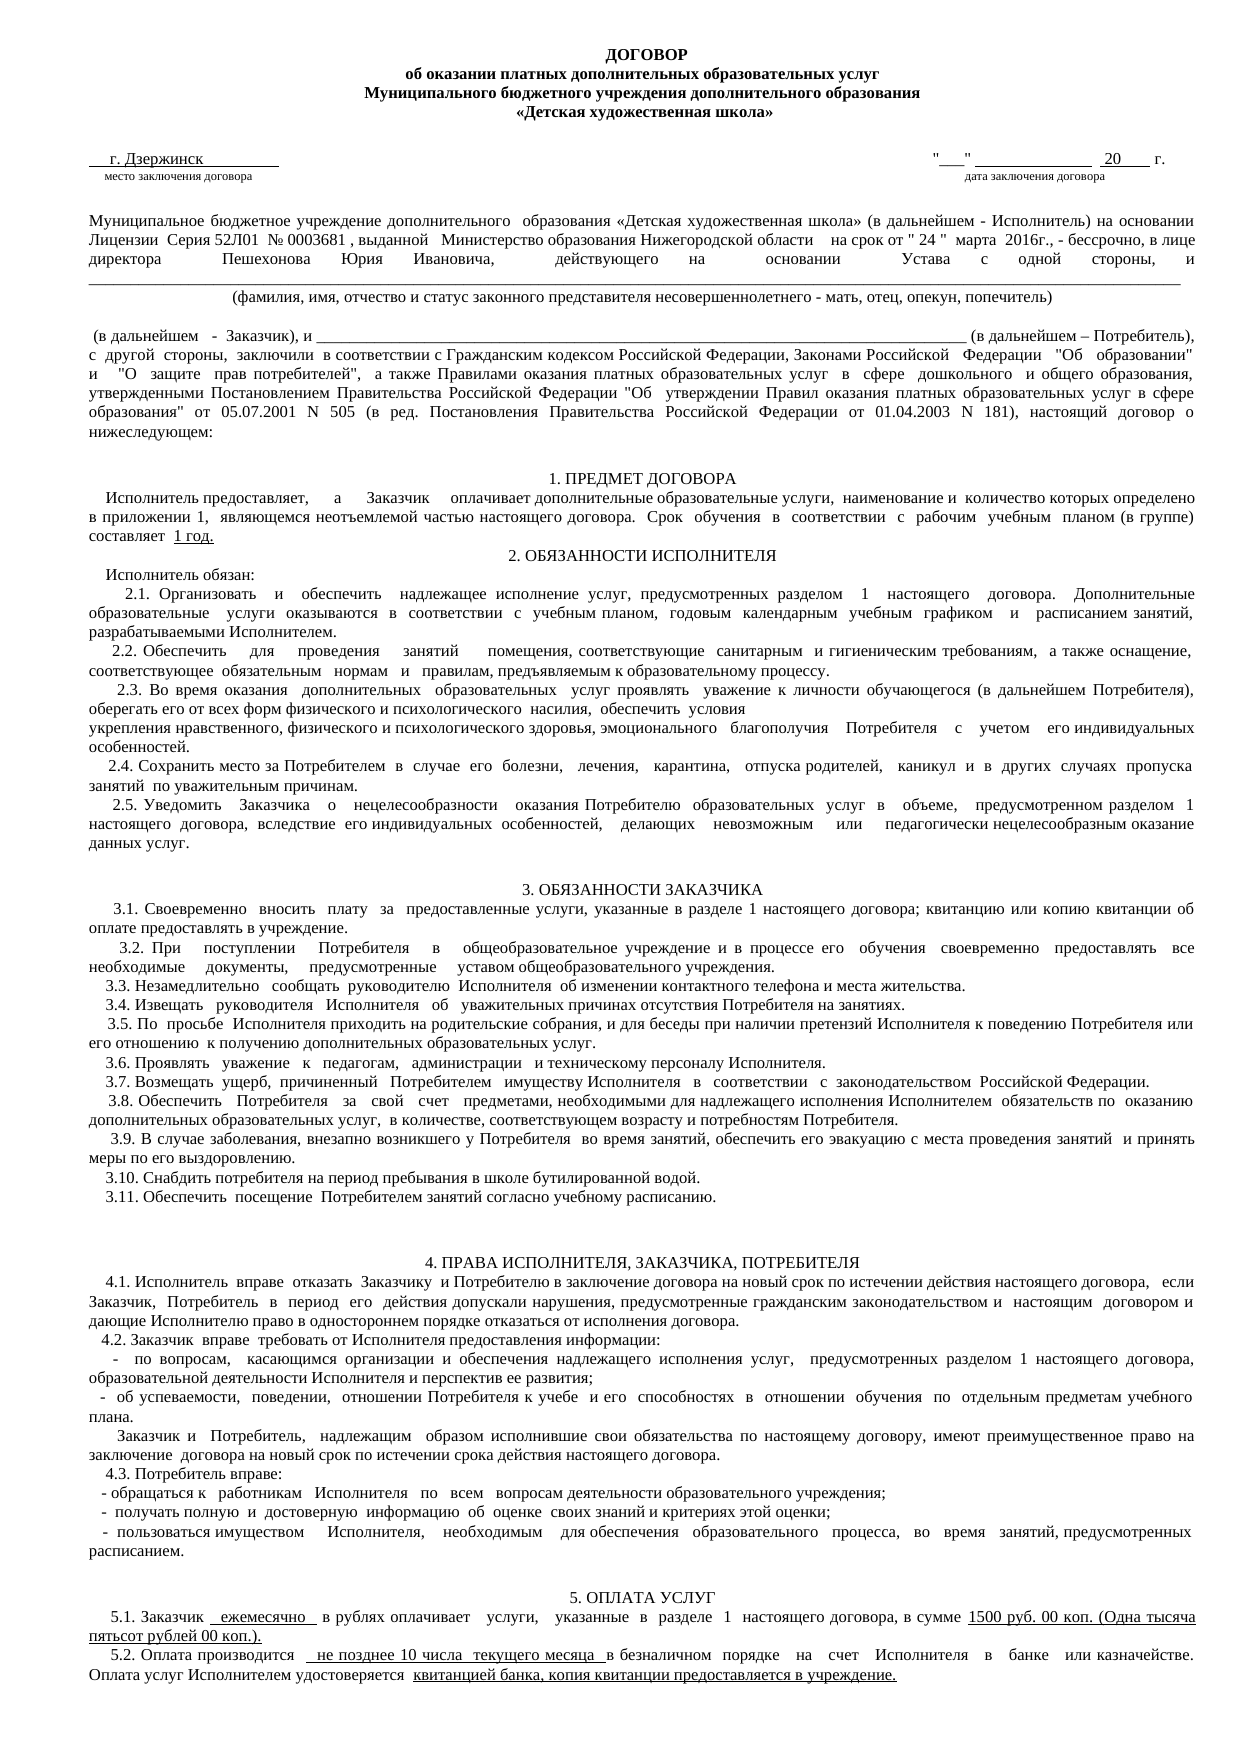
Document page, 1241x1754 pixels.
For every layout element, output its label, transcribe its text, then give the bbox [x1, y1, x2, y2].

text 3.9. В случае заболевания, внезапно возникшего у Потребителя во время занятий, обеспечить его эвакуацию с места проведения занятий и принять меры по его выздоровлению. [89, 1129, 1196, 1167]
text 3.8. Обеспечить Потребителя за свой счет предметами, необходимыми для надлежащего исполнения Исполнителем обязательств по оказанию дополнительных образовательных услуг, в количестве, соответствующем возрасту и потребностям Потребителя. [89, 1091, 1196, 1129]
text (фамилия, имя, отчество и статус законного представителя несовершеннолетнего - мать, отец, опекун, попечитель) [89, 287, 1196, 306]
text 3.4. Извещать руководителя Исполнителя об уважительных причинах отсутствия Потребителя на занятиях. [89, 995, 1196, 1014]
text 3.2. При поступлении Потребителя в общеобразовательное учреждение и в процессе его обучения своевременно предоставлять все необходимые документы, предусмотренные уставом общеобразовательного учреждения. [89, 937, 1196, 976]
text 3. ОБЯЗАННОСТИ ЗАКАЗЧИКА [89, 880, 1196, 899]
text 3.6. Проявлять уважение к педагогам, администрации и техническому персоналу Исполнителя. [89, 1052, 1196, 1072]
text «Детская художественная школа» [89, 102, 1196, 121]
text - обращаться к работникам Исполнителя по всем вопросам деятельности образовательного учреждения; [89, 1483, 1196, 1502]
text ДОГОВОР [89, 44, 1196, 63]
text 2. ОБЯЗАННОСТИ ИСПОЛНИТЕЛЯ [89, 545, 1196, 564]
text 1. ПРЕДМЕТ ДОГОВОРА [89, 469, 1196, 488]
text Исполнитель обязан: [89, 564, 1196, 584]
text - по вопросам, касающимся организации и обеспечения надлежащего исполнения услуг, предусмотренных разделом 1 настоящего договора, образовательной деятельности Исполнителя и перспектив ее развития; [89, 1349, 1196, 1387]
text 2.5. Уведомить Заказчика о нецелесообразности оказания Потребителю образовательных услуг в объеме, предусмотренном разделом 1 настоящего договора, вследствие его индивидуальных особенностей, делающих невозможным или педагогически нецелесообразным оказание данных услуг. [89, 794, 1196, 852]
text 3.5. По просьбе Исполнителя приходить на родительские собрания, и для беседы при наличии претензий Исполнителя к поведению Потребителя или его отношению к получению дополнительных образовательных услуг. [89, 1014, 1196, 1052]
text укрепления нравственного, физического и психологического здоровья, эмоционального благополучия Потребителя с учетом его индивидуальных особенностей. [89, 718, 1196, 756]
text 3.1. Своевременно вносить плату за предоставленные услуги, указанные в разделе 1 настоящего договора; квитанцию или копию квитанции об оплате предоставлять в учреждение. [89, 899, 1196, 937]
text 3.10. Снабдить потребителя на период пребывания в школе бутилированной водой. [89, 1167, 1196, 1187]
text 4. ПРАВА ИСПОЛНИТЕЛЯ, ЗАКАЗЧИКА, ПОТРЕБИТЕЛЯ [89, 1253, 1196, 1272]
text 5.1. Заказчик ежемесячно в рублях оплачивает услуги, указанные в разделе 1 настоящего договора, в сумме 1500 руб. 00 коп. (Одна тысяча пятьсот рублей 00 коп.). [89, 1607, 1196, 1645]
text Исполнитель предоставляет, а Заказчик оплачивает дополнительные образовательные услуги, наименование и количество которых определено в приложении 1, являющемся неотъемлемой частью настоящего договора. Срок обучения в соответствии с рабочим учебным планом (в группе) составляет 1 год. [89, 488, 1196, 545]
text об оказании платных дополнительных образовательных услуг [89, 63, 1196, 83]
text Муниципальное бюджетное учреждение дополнительного образования «Детская художественная школа» (в дальнейшем - Исполнитель) на основании Лицензии Серия 52Л01 № 0003681 , выданной Министерство образования Нижегородской области на срок от " 24 " марта 2016г., - бессрочно, в лице директора Пешехонова Юрия Ивановича, действующего на основании Устава с одной стороны, и ___________________________________________________________________________________________________________________________________ [89, 211, 1196, 287]
text - получать полную и достоверную информацию об оценке своих знаний и критериях этой оценки; [89, 1502, 1196, 1521]
text 5. ОПЛАТА УСЛУГ [89, 1588, 1196, 1607]
text (в дальнейшем - Заказчик), и ______________________________________________________________________________ (в дальнейшем – Потребитель), с другой стороны, заключили в соответствии с Гражданским кодексом Российской Федерации, Законами Российской Федерации "Об образовании" и "О защите прав потребителей", а также Правилами оказания платных образовательных услуг в сфере дошкольного и общего образования, утвержденными Постановлением Правительства Российской Федерации "Об утверждении Правил оказания платных образовательных услуг в сфере образования" от 05.07.2001 N 505 (в ред. Постановления Правительства Российской Федерации от 01.04.2003 N 181), настоящий договор о нижеследующем: [89, 326, 1196, 441]
text 2.3. Во время оказания дополнительных образовательных услуг проявлять уважение к личности обучающегося (в дальнейшем Потребителя), оберегать его от всех форм физического и психологического насилия, обеспечить условия [89, 679, 1196, 718]
text 5.2. Оплата производится не позднее 10 числа текущего месяца в безналичном порядке на счет Исполнителя в банке или казначействе. Оплата услуг Исполнителем удостоверяется квитанцией банка, копия квитанции предоставляется в учреждение. [89, 1645, 1196, 1683]
text 3.11. Обеспечить посещение Потребителем занятий согласно учебному расписанию. [89, 1187, 1196, 1206]
text 2.2. Обеспечить для проведения занятий помещения, соответствующие санитарным и гигиеническим требованиям, а также оснащение, соответствующее обязательным нормам и правилам, предъявляемым к образовательному процессу. [89, 641, 1196, 679]
text Муниципального бюджетного учреждения дополнительного образования [89, 83, 1196, 102]
text место заключения договора дата заключения договора [89, 168, 1196, 183]
text 4.2. Заказчик вправе требовать от Исполнителя предоставления информации: [89, 1330, 1196, 1349]
text 2.4. Сохранить место за Потребителем в случае его болезни, лечения, карантина, отпуска родителей, каникул и в других случаях пропуска занятий по уважительным причинам. [89, 756, 1196, 794]
text - пользоваться имуществом Исполнителя, необходимым для обеспечения образовательного процесса, во время занятий, предусмотренных расписанием. [89, 1521, 1196, 1560]
text 3.3. Незамедлительно сообщать руководителю Исполнителя об изменении контактного телефона и места жительства. [89, 976, 1196, 995]
text г. Дзержинск "___" 20 г. [89, 149, 1196, 168]
text Заказчик и Потребитель, надлежащим образом исполнившие свои обязательства по настоящему договору, имеют преимущественное право на заключение договора на новый срок по истечении срока действия настоящего договора. [89, 1426, 1196, 1464]
text 4.3. Потребитель вправе: [89, 1464, 1196, 1483]
text 3.7. Возмещать ущерб, причиненный Потребителем имуществу Исполнителя в соответствии с законодательством Российской Федерации. [89, 1072, 1196, 1091]
text 2.1. Организовать и обеспечить надлежащее исполнение услуг, предусмотренных разделом 1 настоящего договора. Дополнительные образовательные услуги оказываются в соответствии с учебным планом, годовым календарным учебным графиком и расписанием занятий, разрабатываемыми Исполнителем. [89, 584, 1196, 641]
text - об успеваемости, поведении, отношении Потребителя к учебе и его способностях в отношении обучения по отдельным предметам учебного плана. [89, 1387, 1196, 1426]
text 4.1. Исполнитель вправе отказать Заказчику и Потребителю в заключение договора на новый срок по истечении действия настоящего договора, если Заказчик, Потребитель в период его действия допускали нарушения, предусмотренные гражданским законодательством и настоящим договором и дающие Исполнителю право в одностороннем порядке отказаться от исполнения договора. [89, 1272, 1196, 1330]
